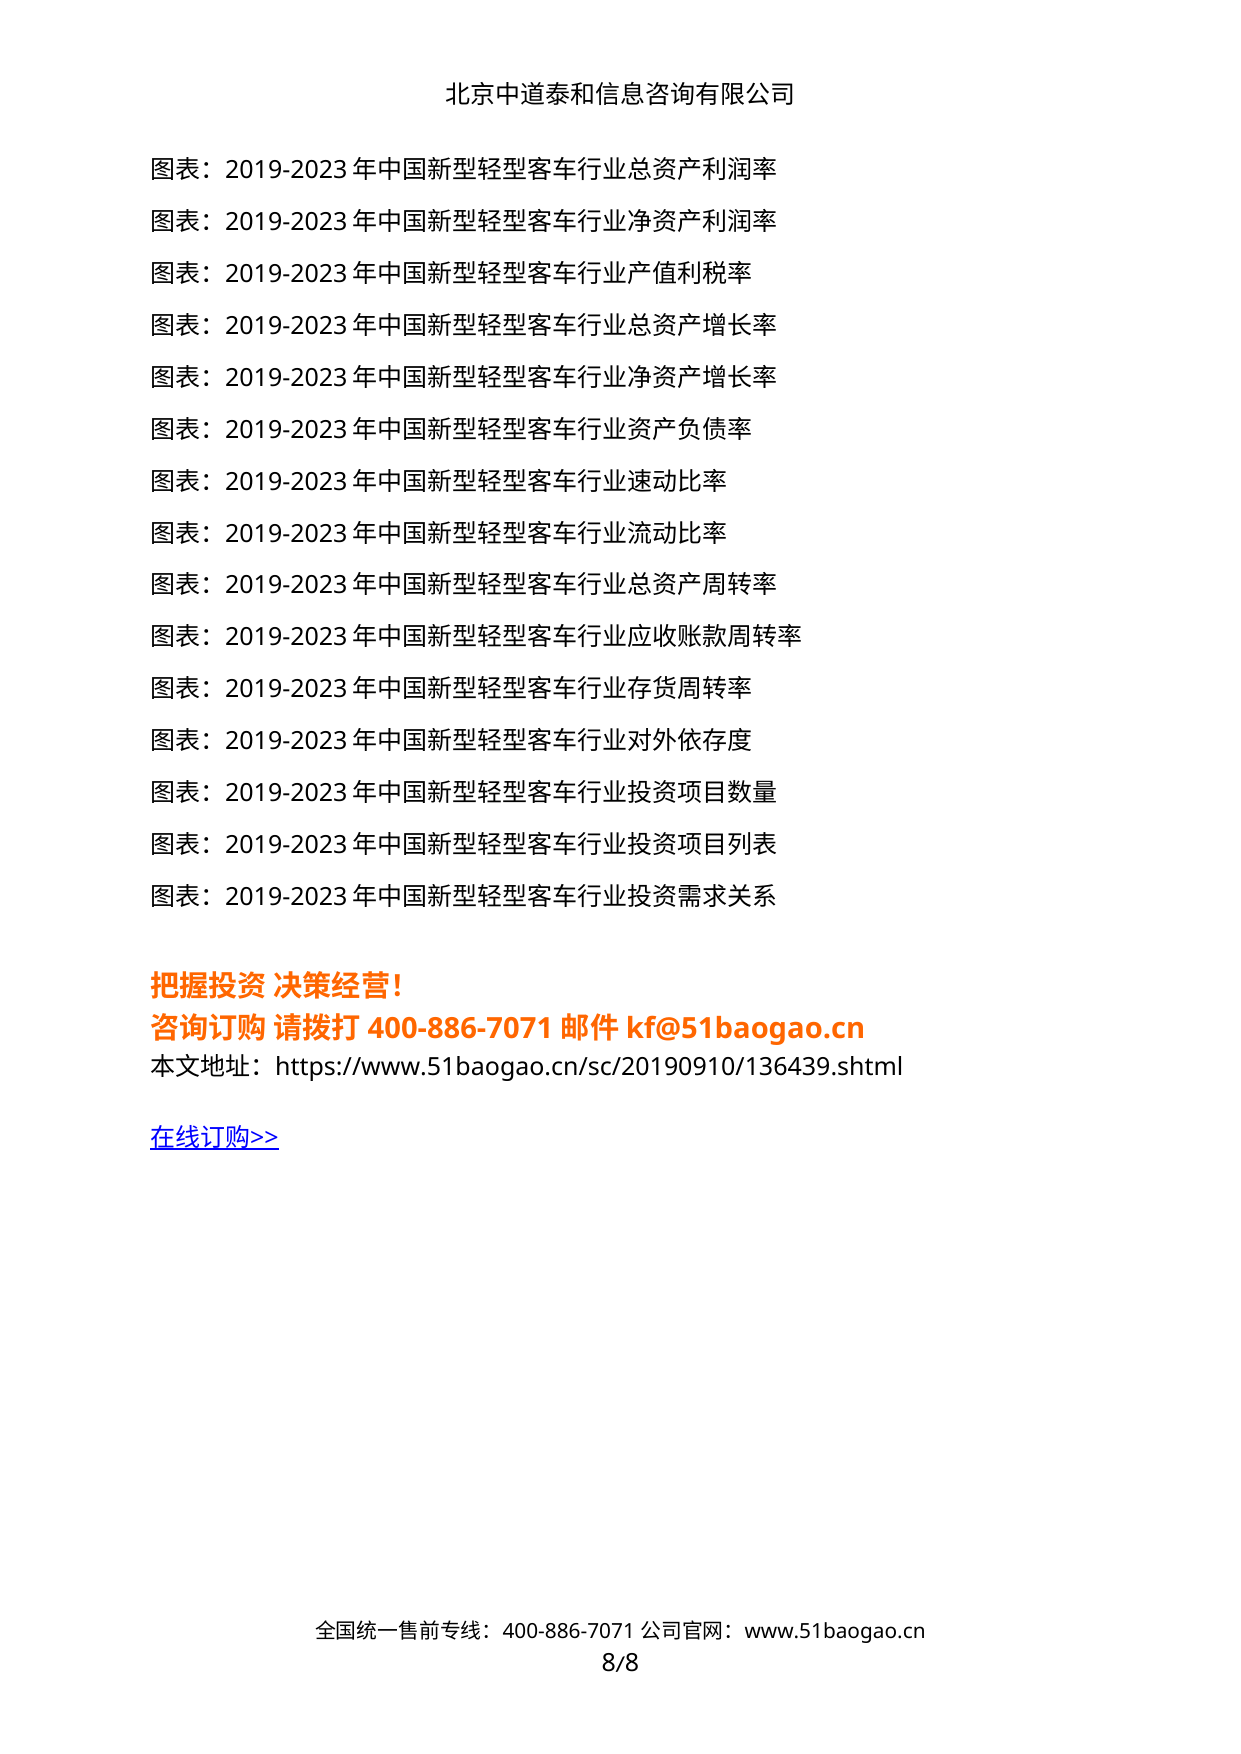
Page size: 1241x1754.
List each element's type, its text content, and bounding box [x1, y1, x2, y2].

text 图表：2019-2023年中国新型轻型客车行业对外依存度 [150, 721, 1090, 757]
text 图表：2019-2023年中国新型轻型客车行业资产负债率 [150, 409, 1090, 446]
text 图表：2019-2023年中国新型轻型客车行业投资项目数量 [150, 772, 1090, 809]
text 图表：2019-2023年中国新型轻型客车行业净资产增长率 [150, 357, 1090, 394]
text 图表：2019-2023年中国新型轻型客车行业投资需求关系 [150, 876, 1090, 912]
text 在线订购>> [150, 1083, 1090, 1153]
text 图表：2019-2023年中国新型轻型客车行业应收账款周转率 [150, 617, 1090, 653]
text 图表：2019-2023年中国新型轻型客车行业速动比率 [150, 461, 1090, 497]
text 图表：2019-2023年中国新型轻型客车行业流动比率 [150, 513, 1090, 549]
text 图表：2019-2023年中国新型轻型客车行业产值利税率 [150, 254, 1090, 290]
text 图表：2019-2023年中国新型轻型客车行业总资产周转率 [150, 565, 1090, 601]
text 图表：2019-2023年中国新型轻型客车行业投资项目列表 [150, 824, 1090, 861]
text 图表：2019-2023年中国新型轻型客车行业存货周转率 [150, 669, 1090, 705]
text 图表：2019-2023年中国新型轻型客车行业总资产利润率 [150, 150, 1090, 186]
text 图表：2019-2023年中国新型轻型客车行业总资产增长率 [150, 306, 1090, 342]
text 图表：2019-2023年中国新型轻型客车行业净资产利润率 [150, 202, 1090, 238]
text 把握投资 决策经营！咨询订购 请拨打 400-886-7071 邮件 kf@51baogao.cn本文地址：https://www.51baogao.cn/sc/20190910/136439.shtml [150, 928, 1090, 1083]
